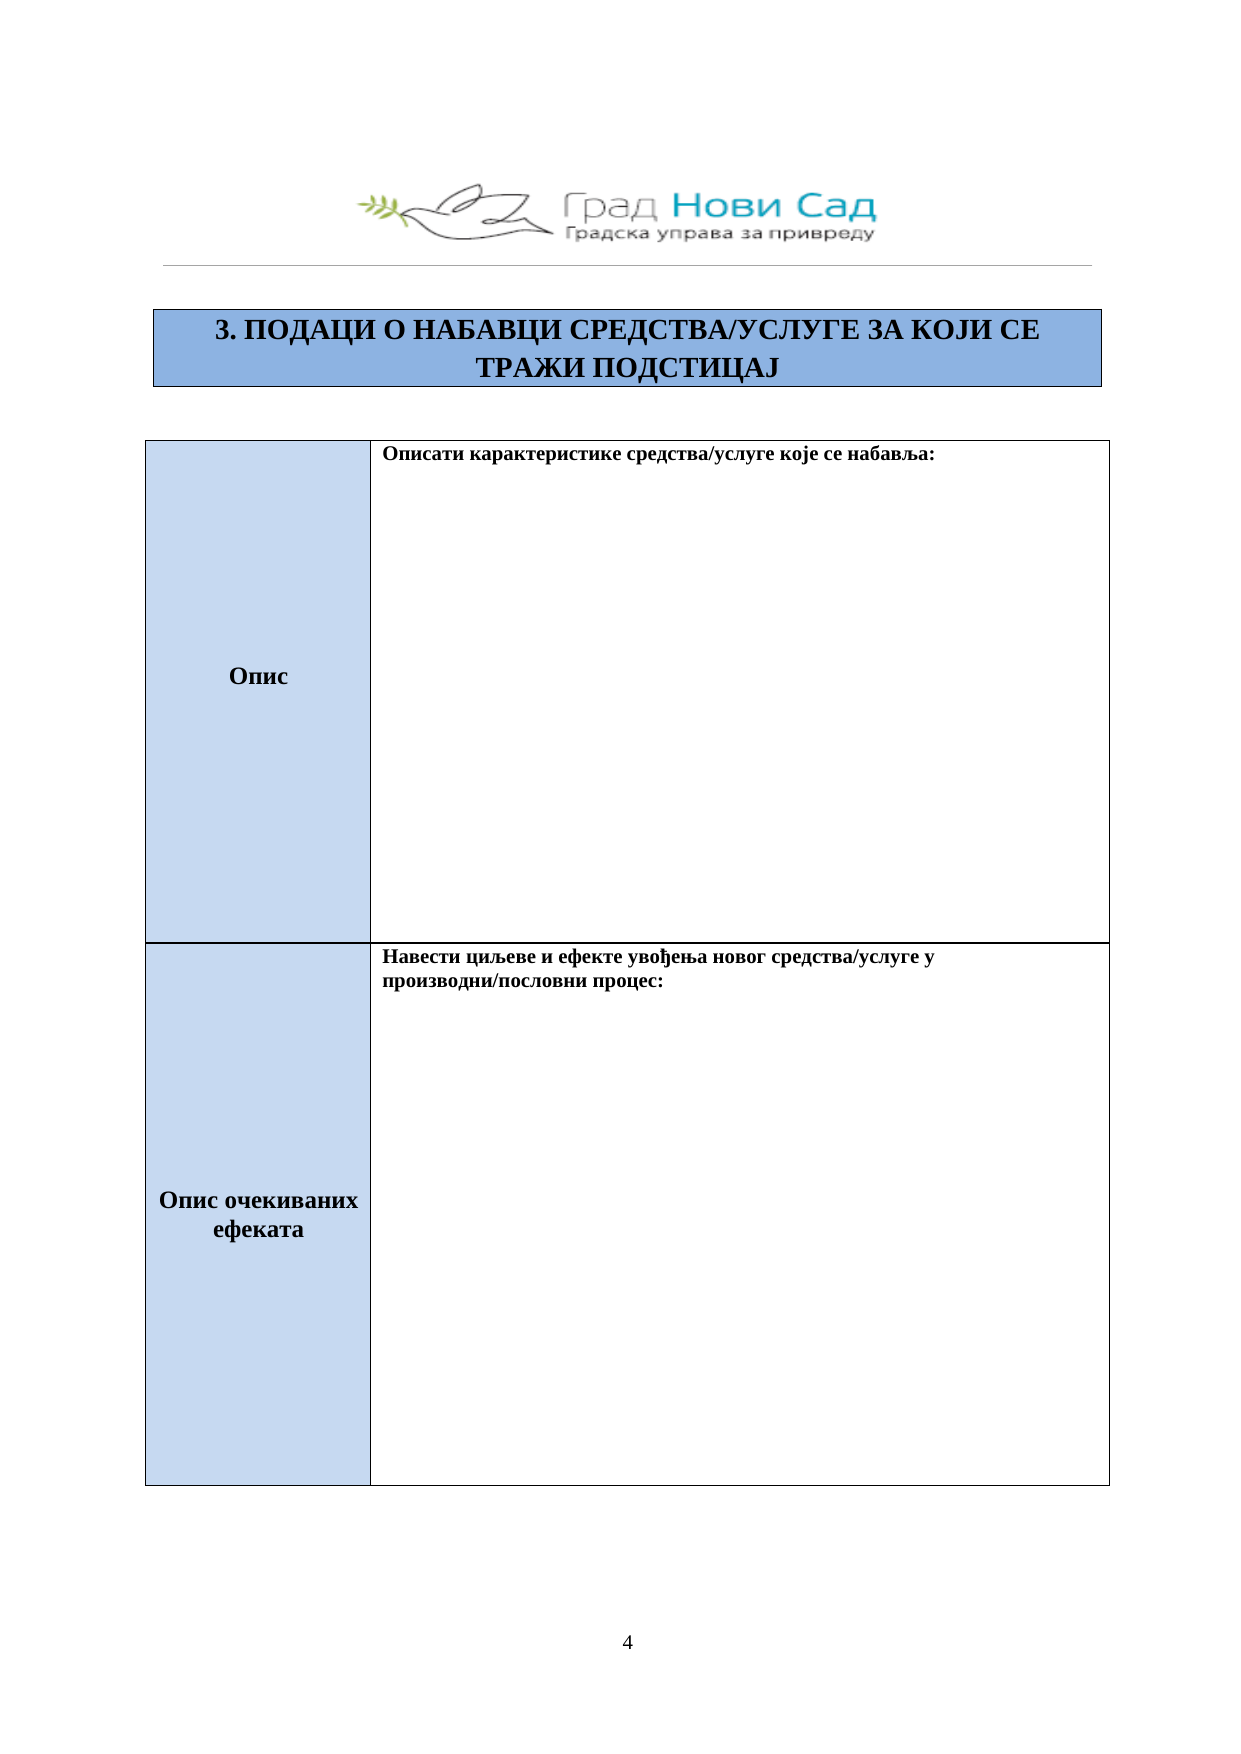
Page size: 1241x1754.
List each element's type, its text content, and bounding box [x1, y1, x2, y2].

table_cell Опис очекиваних ефеката [146, 944, 370, 1485]
text 3. ПОДАЦИ О НАБАВЦИ СРЕДСТВА/УСЛУГЕ ЗА КОЈИ СЕ ТРАЖИ ПОДСТИЦАЈ [154, 310, 1101, 386]
table_cell Навести циљеве и ефекте увођења новог средства/услуге у производни/пословни процес: [371, 944, 1109, 1485]
picture [347, 167, 898, 263]
table_header Опис [146, 441, 370, 942]
table_header Описати карактеристике средства/услуге које се набавља: [371, 441, 1109, 942]
